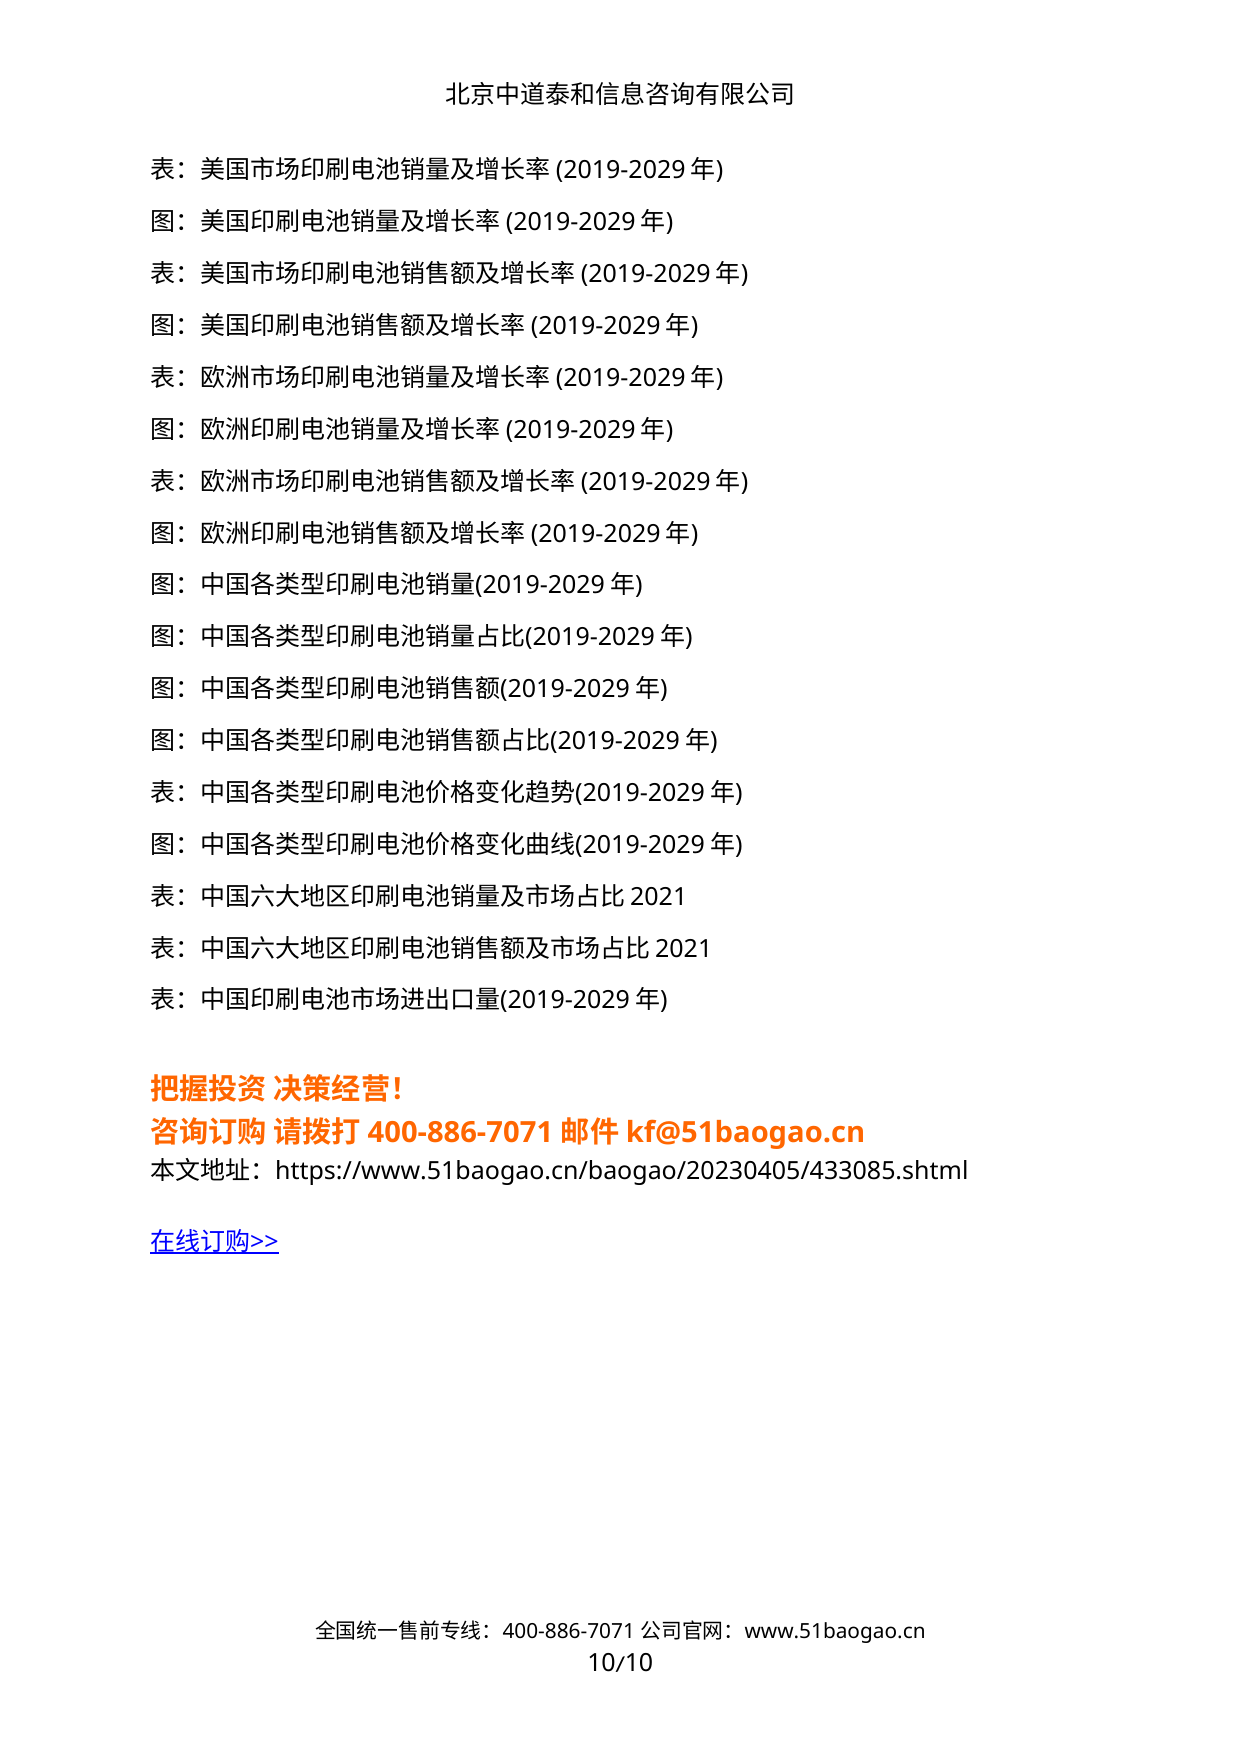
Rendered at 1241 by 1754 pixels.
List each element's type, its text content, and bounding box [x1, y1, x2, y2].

text 表：美国市场印刷电池销量及增长率 (2019-2029年) [150, 150, 1090, 186]
text 图：美国印刷电池销售额及增长率 (2019-2029年) [150, 306, 1090, 342]
text 表：美国市场印刷电池销售额及增长率 (2019-2029年) [150, 254, 1090, 290]
text 图：欧洲印刷电池销量及增长率 (2019-2029年) [150, 409, 1090, 446]
text 表：中国各类型印刷电池价格变化趋势(2019-2029年) [150, 772, 1090, 809]
text 表：中国六大地区印刷电池销售额及市场占比2021 [150, 928, 1090, 964]
text 图：欧洲印刷电池销售额及增长率 (2019-2029年) [150, 513, 1090, 549]
text 图：中国各类型印刷电池销量(2019-2029年) [150, 565, 1090, 601]
text 表：中国印刷电池市场进出口量(2019-2029年) [150, 980, 1090, 1016]
text 表：欧洲市场印刷电池销量及增长率 (2019-2029年) [150, 357, 1090, 394]
text 图：中国各类型印刷电池销售额占比(2019-2029年) [150, 721, 1090, 757]
text 图：中国各类型印刷电池价格变化曲线(2019-2029年) [150, 824, 1090, 861]
text 图：中国各类型印刷电池销量占比(2019-2029年) [150, 617, 1090, 653]
text 图：中国各类型印刷电池销售额(2019-2029年) [150, 669, 1090, 705]
text 表：欧洲市场印刷电池销售额及增长率 (2019-2029年) [150, 461, 1090, 497]
text 图：美国印刷电池销量及增长率 (2019-2029年) [150, 202, 1090, 238]
text 在线订购>> [150, 1187, 1090, 1257]
text 表：中国六大地区印刷电池销量及市场占比2021 [150, 876, 1090, 912]
text 把握投资 决策经营！咨询订购 请拨打 400-886-7071 邮件 kf@51baogao.cn本文地址：https://www.51baogao.cn/baogao/20230405/433085.shtml [150, 1032, 1090, 1187]
